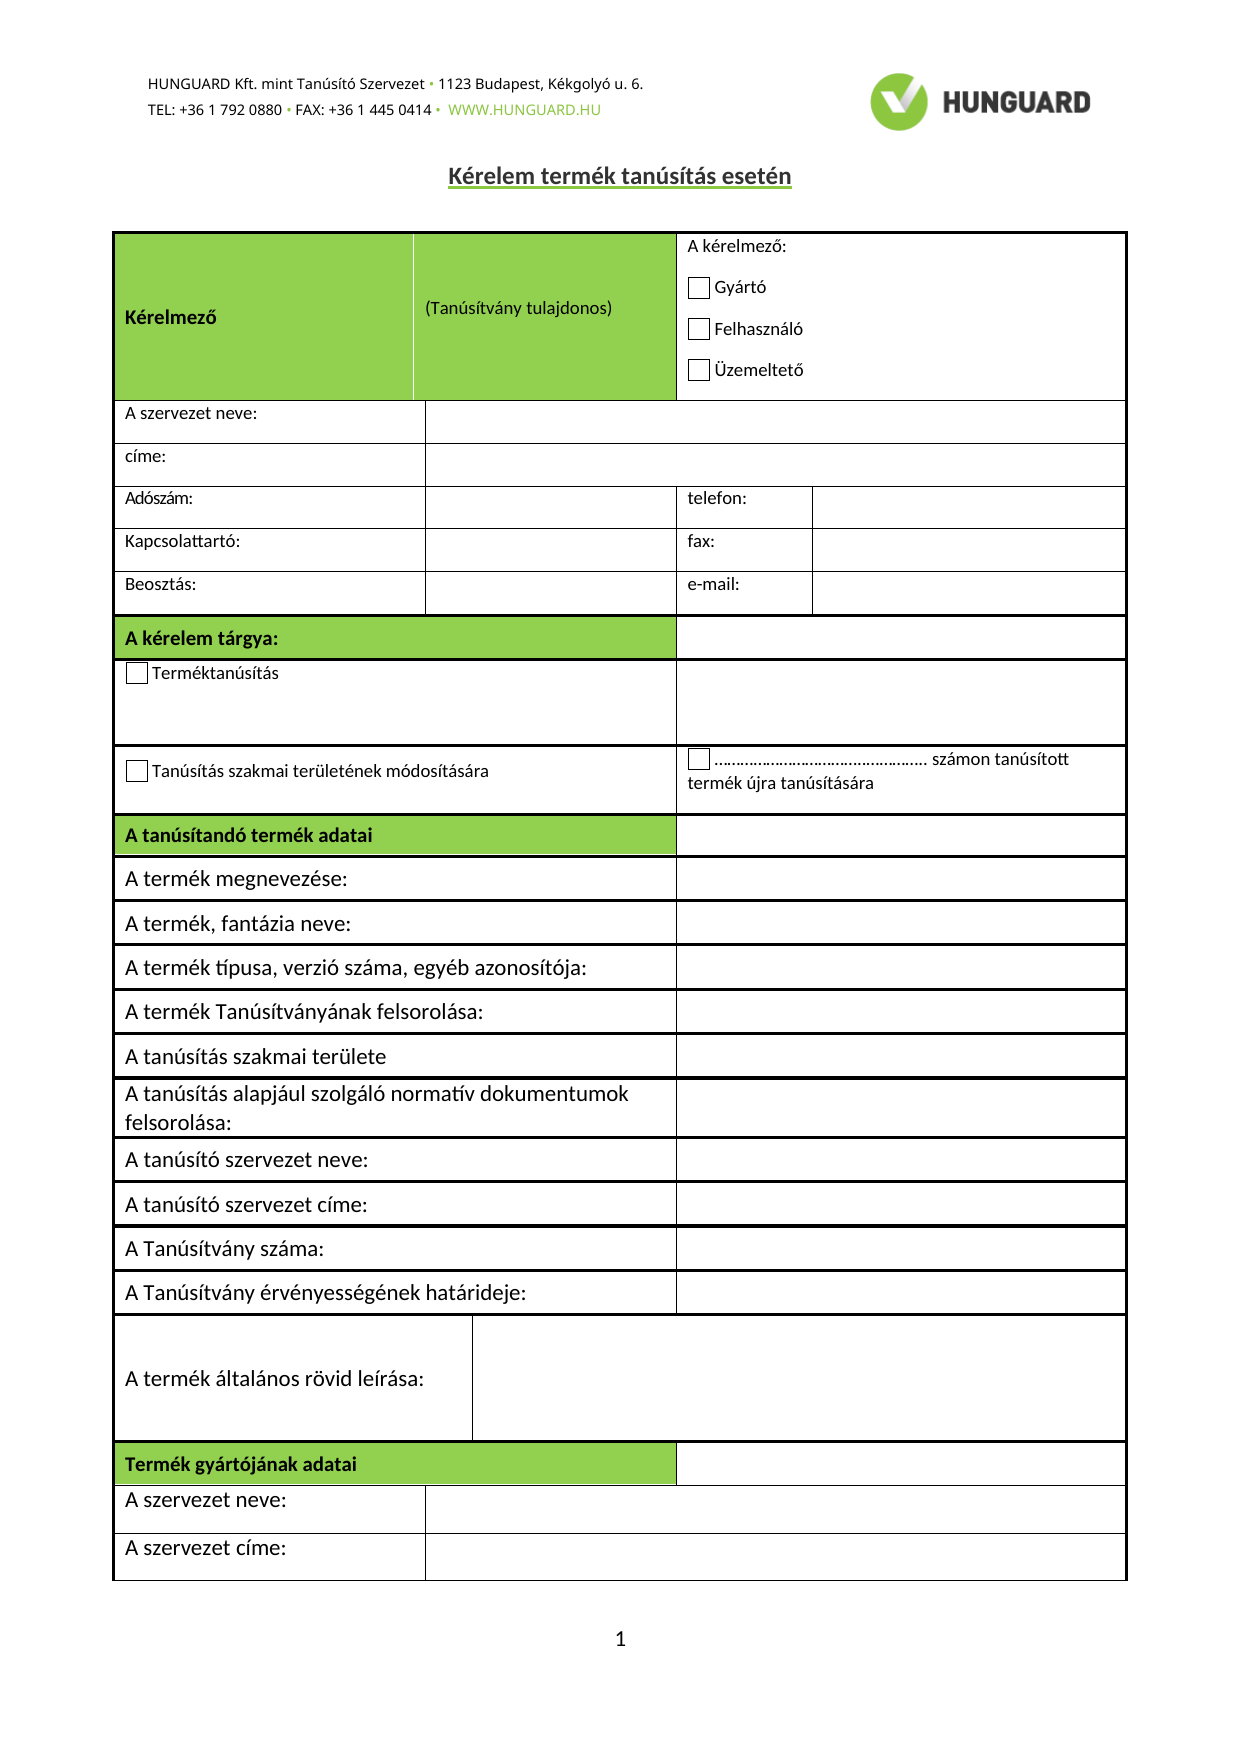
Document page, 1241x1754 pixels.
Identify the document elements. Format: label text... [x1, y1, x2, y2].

table_cell [677, 991, 1125, 1032]
table_header (Tanúsítvány tulajdonos) [414, 234, 676, 400]
table_cell ……………………………..………….. számon tanúsított termék újra tanúsítására [677, 747, 1125, 813]
table_cell [426, 572, 676, 614]
table_cell [677, 902, 1125, 943]
table_cell Terméktanúsítás [115, 661, 676, 744]
table_cell A tanúsító szervezet címe: [115, 1183, 676, 1224]
table_cell [426, 529, 676, 571]
table_cell A szervezet címe: [115, 1534, 425, 1580]
table_cell [473, 1316, 1125, 1440]
table_cell Termék gyártójának adatai [115, 1443, 676, 1484]
table_cell A termék, fantázia neve: [115, 902, 676, 943]
table_cell Adószám: [115, 487, 425, 528]
table_cell A tanúsítás alapjául szolgáló normatív dokumentumok felsorolása: [115, 1080, 676, 1136]
table_cell [426, 487, 676, 528]
table_cell [677, 858, 1125, 899]
table_cell A termék típusa, verzió száma, egyéb azonosítója: [115, 946, 676, 988]
table_cell telefon: [677, 487, 812, 528]
table_cell [426, 1486, 1125, 1532]
table_cell Beosztás: [115, 572, 425, 614]
table_cell A Tanúsítvány érvényességének határideje: [115, 1272, 676, 1313]
table_cell [677, 816, 1125, 854]
table_cell A tanúsítás szakmai területe [115, 1035, 676, 1076]
table_cell A termék Tanúsítványának felsorolása: [115, 991, 676, 1032]
table_cell [677, 661, 1125, 744]
table_cell e-mail: [677, 572, 812, 614]
table_cell [813, 487, 1125, 528]
list Kérelem termék tanúsítás esetén [148, 160, 1093, 191]
table_cell [677, 946, 1125, 988]
table_cell A termék általános rövid leírása: [115, 1316, 472, 1440]
table_cell [426, 444, 1125, 486]
table_cell A tanúsító szervezet neve: [115, 1139, 676, 1180]
table_cell A Tanúsítvány száma: [115, 1228, 676, 1269]
table_cell [677, 1183, 1125, 1224]
table_cell A kérelem tárgya: [115, 617, 676, 658]
table_cell [426, 401, 1125, 443]
table_cell [677, 1080, 1125, 1136]
table_cell [426, 1534, 1125, 1580]
table_cell [677, 617, 1125, 658]
table_cell [677, 1272, 1125, 1313]
table_cell A termék megnevezése: [115, 858, 676, 899]
table_cell [677, 1228, 1125, 1269]
table_cell fax: [677, 529, 812, 571]
table_cell [813, 572, 1125, 614]
table_header A kérelmező: Gyártó Felhasználó Üzemeltető [677, 234, 1125, 400]
table_header Kérelmező [115, 234, 413, 400]
table_cell [677, 1139, 1125, 1180]
table_cell [677, 1035, 1125, 1076]
table_cell Kapcsolattartó: [115, 529, 425, 571]
table_cell A szervezet neve: [115, 1486, 425, 1532]
table_cell Tanúsítás szakmai területének módosítására [115, 747, 676, 813]
table_cell [677, 1443, 1125, 1484]
table_cell címe: [115, 444, 425, 486]
table_cell A tanúsítandó termék adatai [115, 816, 676, 854]
table_cell [813, 529, 1125, 571]
table_cell A szervezet neve: [115, 401, 425, 443]
